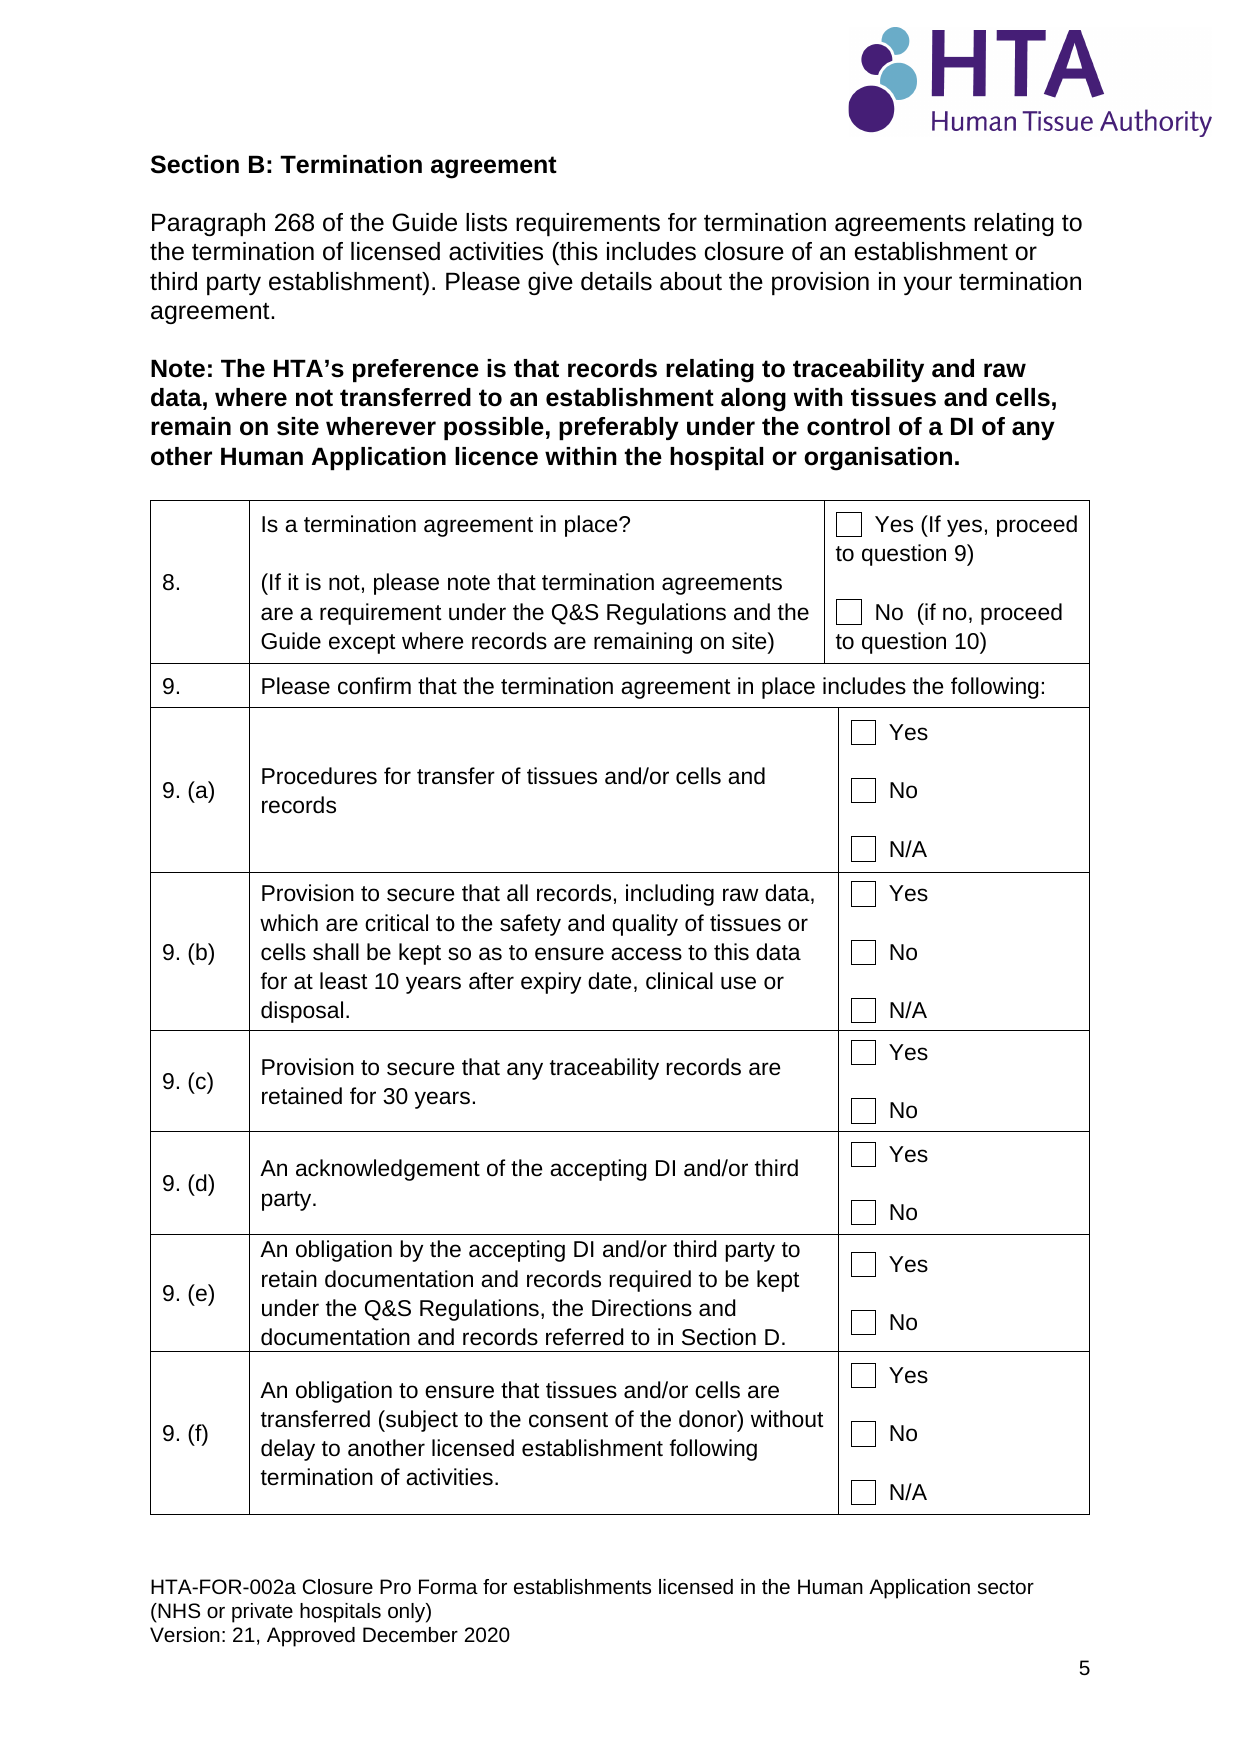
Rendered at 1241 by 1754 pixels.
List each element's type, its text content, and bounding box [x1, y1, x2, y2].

table_cell Yes No N/A [839, 873, 1089, 1030]
picture [848, 27, 1212, 137]
table_header Is a termination agreement in place? (If it is not, please note that termination agreements are a requirement under the Q&S Regulations and the Guide except where records are remaining on site) [250, 501, 824, 663]
table_cell Yes No [839, 1235, 1089, 1351]
text Section B: Termination agreement [150, 150, 1090, 179]
table_cell 9. (e) [151, 1235, 249, 1351]
table_cell Please confirm that the termination agreement in place includes the following: [250, 664, 1089, 707]
table_cell 9. (b) [151, 873, 249, 1030]
table_cell Yes No [839, 1132, 1089, 1233]
table_cell 9. (d) [151, 1132, 249, 1233]
text Paragraph 268 of the Guide lists requirements for termination agreements relating to the termination of licensed activities (this includes closure of an establishment or third party establishment). Please give details about the provision in your termination agreement. [150, 208, 1090, 325]
table_cell An acknowledgement of the accepting DI and/or third party. [250, 1132, 838, 1233]
table_cell Yes No N/A [839, 708, 1089, 872]
table_cell 9. (f) [151, 1352, 249, 1514]
table_cell 9. (a) [151, 708, 249, 872]
table_cell Yes No N/A [839, 1352, 1089, 1514]
table_cell 9. [151, 664, 249, 707]
table_cell Provision to secure that all records, including raw data, which are critical to the safety and quality of tissues or cells shall be kept so as to ensure access to this data for at least 10 years after expiry date, clinical use or disposal. [250, 873, 838, 1030]
table_cell An obligation to ensure that tissues and/or cells are transferred (subject to the consent of the donor) without delay to another licensed establishment following termination of activities. [250, 1352, 838, 1514]
table_header 8. [151, 501, 249, 663]
table_cell Yes No [839, 1031, 1089, 1131]
text Note: The HTA’s preference is that records relating to traceability and raw data, where not transferred to an establishment along with tissues and cells, remain on site wherever possible, preferably under the control of a DI of any other Human Application licence within the hospital or organisation. [150, 354, 1090, 471]
table_header Yes (If yes, proceed to question 9) No (if no, proceed to question 10) [825, 501, 1089, 663]
table_cell Provision to secure that any traceability records are retained for 30 years. [250, 1031, 838, 1131]
table_cell 9. (c) [151, 1031, 249, 1131]
table_cell An obligation by the accepting DI and/or third party to retain documentation and records required to be kept under the Q&S Regulations, the Directions and documentation and records referred to in Section D. [250, 1235, 838, 1351]
table_cell Procedures for transfer of tissues and/or cells and records [250, 708, 838, 872]
